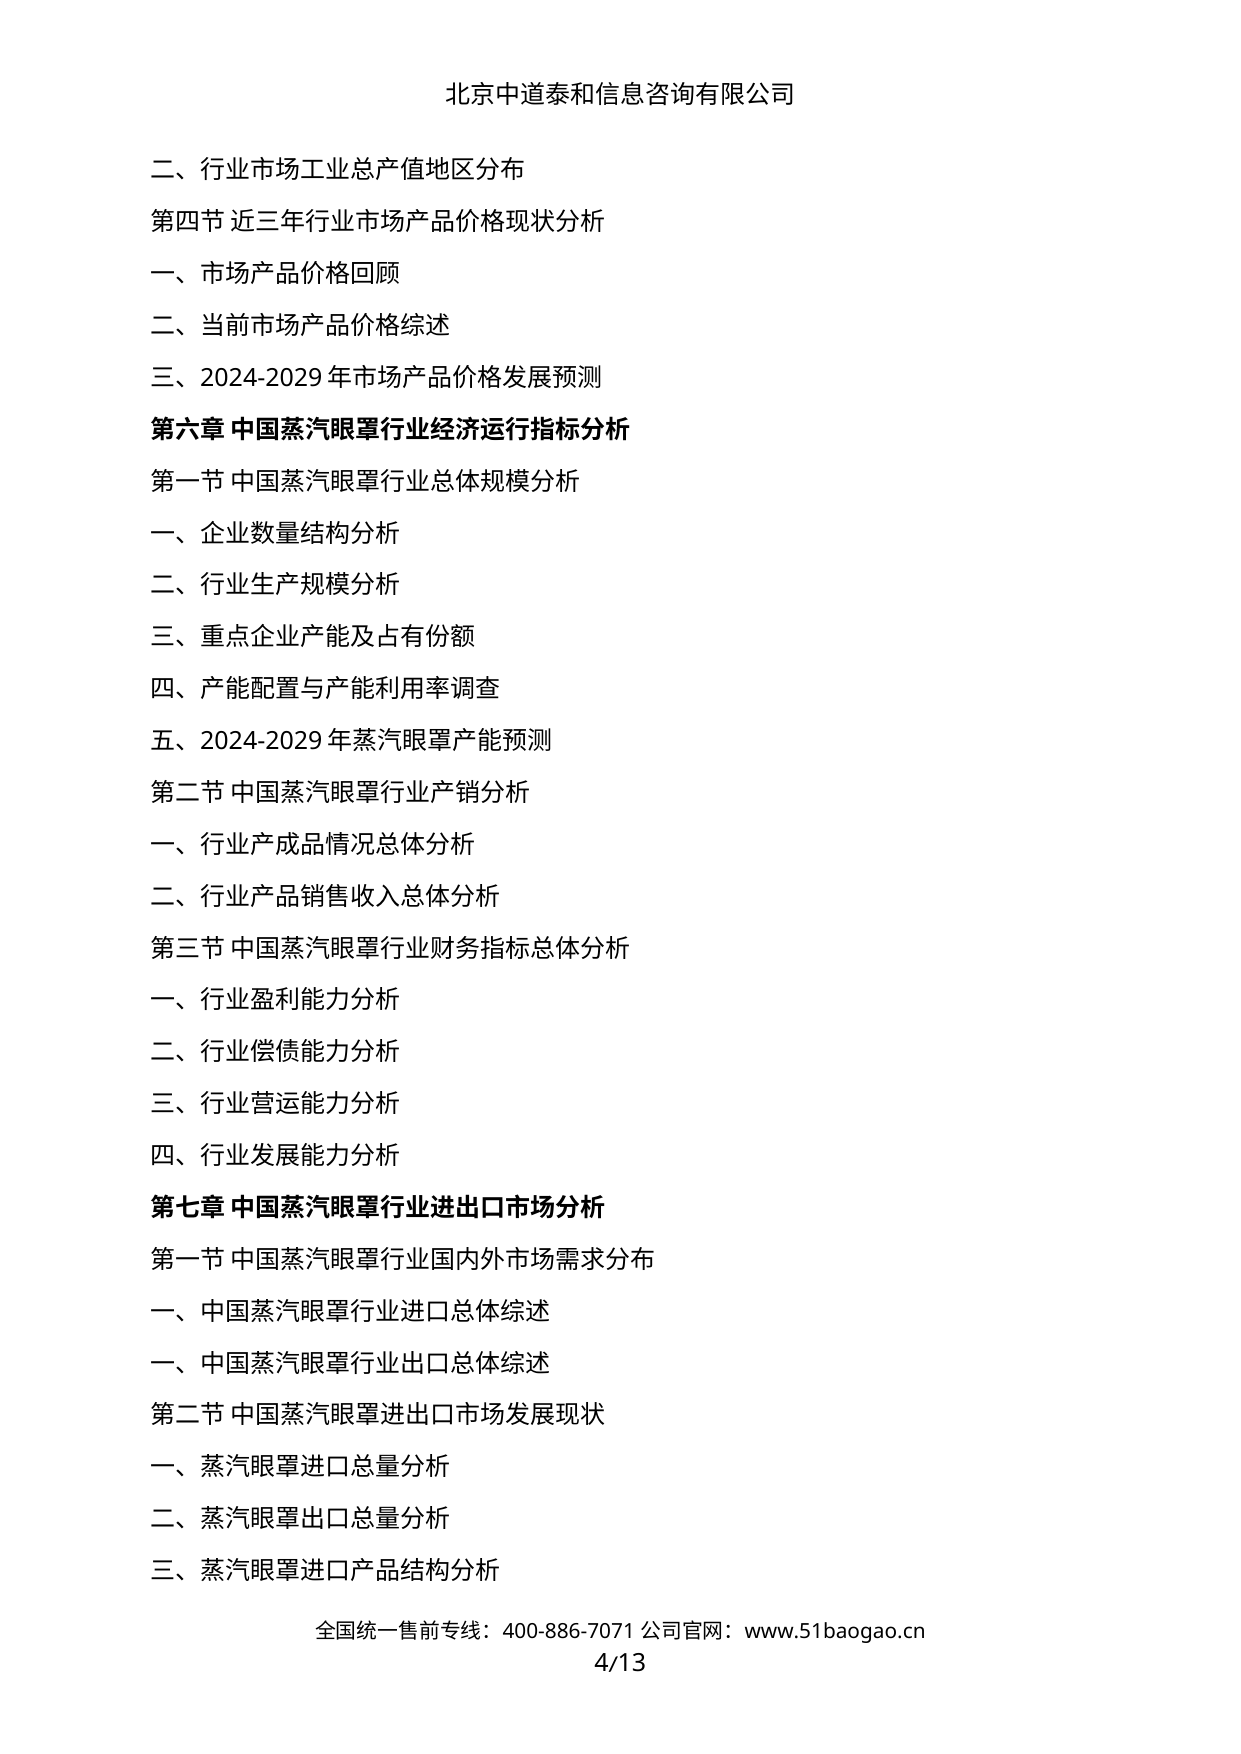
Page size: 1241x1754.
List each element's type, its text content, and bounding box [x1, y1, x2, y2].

text 第一节 中国蒸汽眼罩行业总体规模分析 [150, 461, 1090, 497]
text 二、行业产品销售收入总体分析 [150, 876, 1090, 912]
text 一、蒸汽眼罩进口总量分析 [150, 1447, 1090, 1483]
text 第一节 中国蒸汽眼罩行业国内外市场需求分布 [150, 1239, 1090, 1276]
text 二、行业市场工业总产值地区分布 [150, 150, 1090, 186]
text 第四节 近三年行业市场产品价格现状分析 [150, 202, 1090, 238]
text 二、行业生产规模分析 [150, 565, 1090, 601]
text 第二节 中国蒸汽眼罩进出口市场发展现状 [150, 1395, 1090, 1431]
text 四、行业发展能力分析 [150, 1136, 1090, 1172]
text 第三节 中国蒸汽眼罩行业财务指标总体分析 [150, 928, 1090, 964]
text 三、蒸汽眼罩进口产品结构分析 [150, 1551, 1090, 1587]
text 一、企业数量结构分析 [150, 513, 1090, 549]
text 一、中国蒸汽眼罩行业进口总体综述 [150, 1291, 1090, 1327]
text 二、当前市场产品价格综述 [150, 306, 1090, 342]
text 一、行业产成品情况总体分析 [150, 824, 1090, 861]
text 一、市场产品价格回顾 [150, 254, 1090, 290]
text 第六章 中国蒸汽眼罩行业经济运行指标分析 [150, 409, 1090, 446]
text 第二节 中国蒸汽眼罩行业产销分析 [150, 772, 1090, 809]
text 三、2024-2029年市场产品价格发展预测 [150, 357, 1090, 394]
text 二、行业偿债能力分析 [150, 1032, 1090, 1068]
text 四、产能配置与产能利用率调查 [150, 669, 1090, 705]
text 一、行业盈利能力分析 [150, 980, 1090, 1016]
text 三、行业营运能力分析 [150, 1084, 1090, 1120]
text 一、中国蒸汽眼罩行业出口总体综述 [150, 1343, 1090, 1379]
text 五、2024-2029年蒸汽眼罩产能预测 [150, 721, 1090, 757]
text 第七章 中国蒸汽眼罩行业进出口市场分析 [150, 1187, 1090, 1224]
text 三、重点企业产能及占有份额 [150, 617, 1090, 653]
text 二、蒸汽眼罩出口总量分析 [150, 1499, 1090, 1535]
